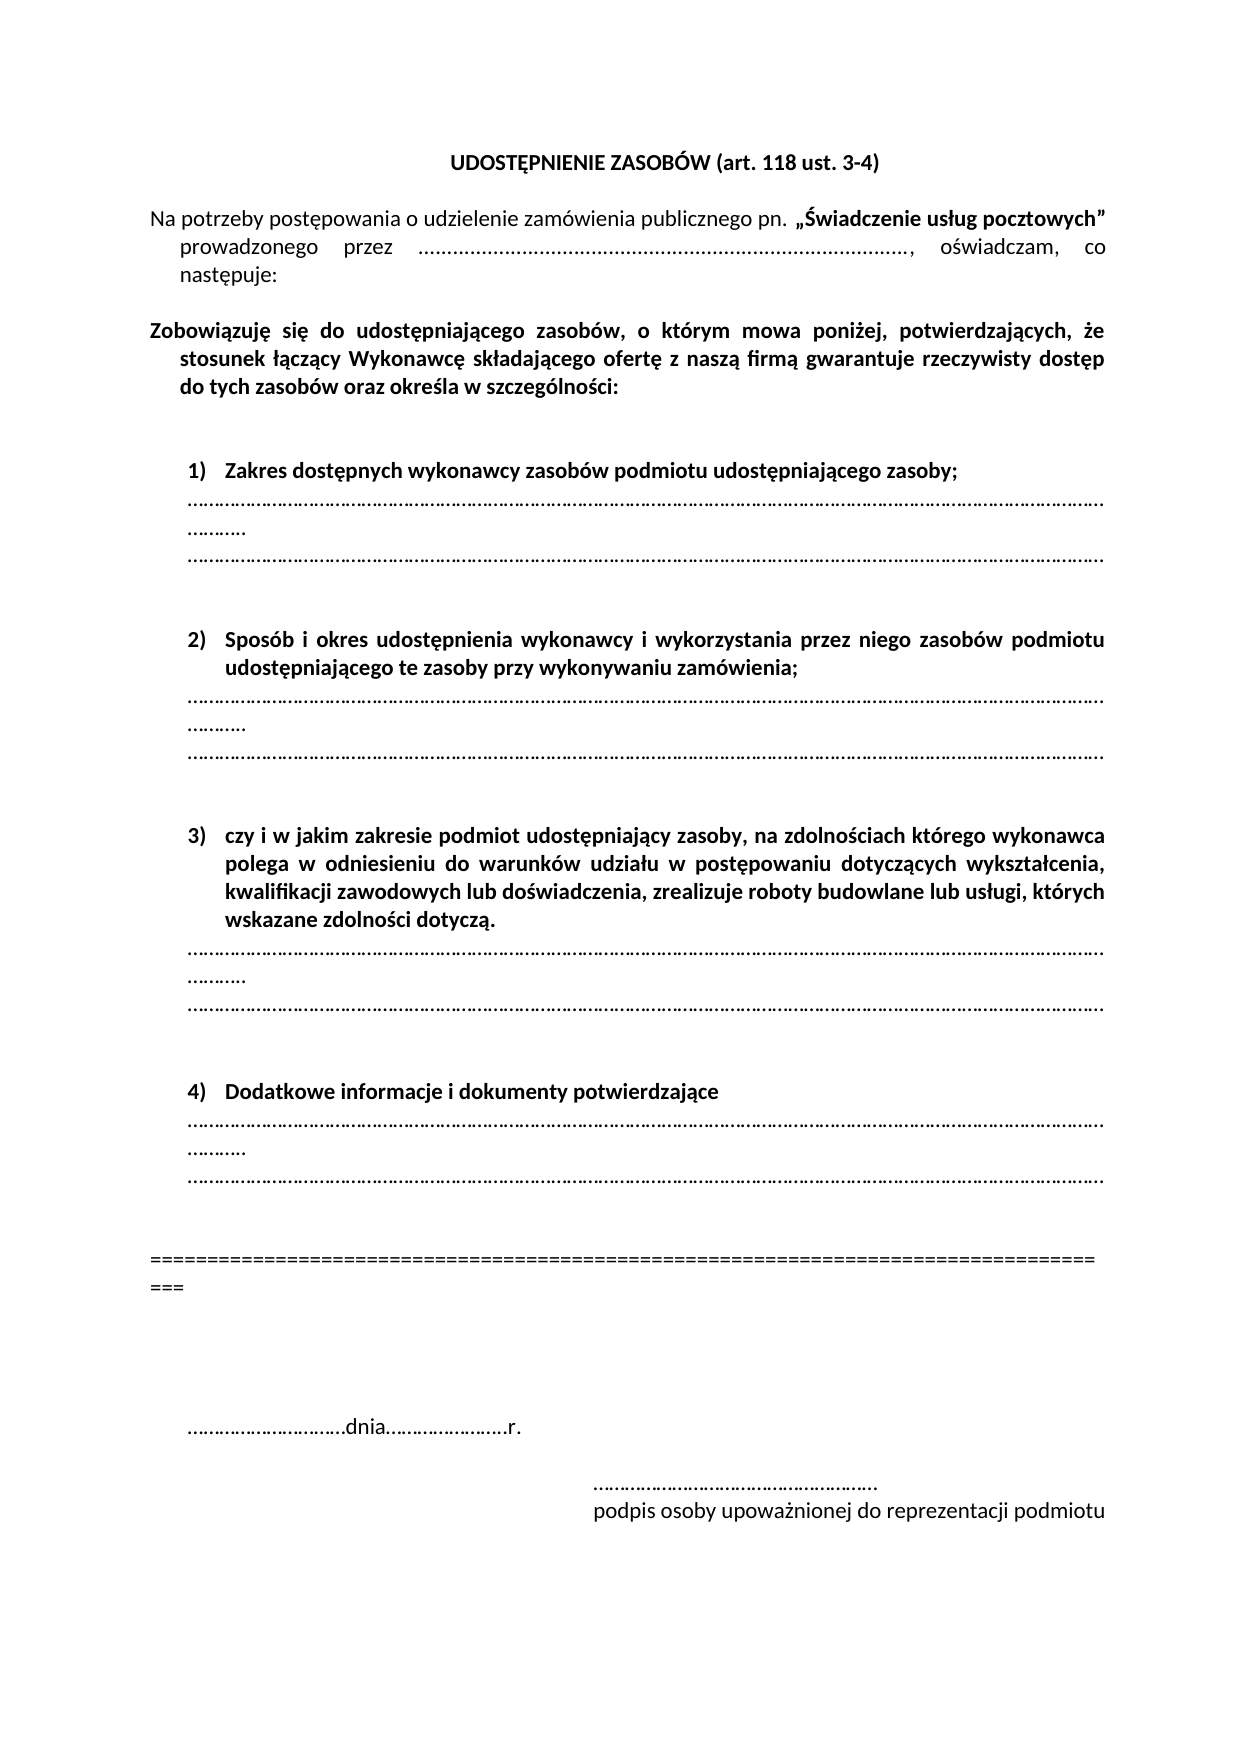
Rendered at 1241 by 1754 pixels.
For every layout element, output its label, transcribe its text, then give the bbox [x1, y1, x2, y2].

text Zobowiązuję się do udostępniającego zasobów, o którym mowa poniżej, potwierdzających, że stosunek łączący Wykonawcę składającego ofertę z naszą firmą gwarantuje rzeczywisty dostęp do tych zasobów oraz określa w szczególności: [150, 316, 1106, 401]
list czy i w jakim zakresie podmiot udostępniający zasoby, na zdolnościach którego wykonawca polega w odniesieniu do warunków udziału w postępowaniu dotyczących wykształcenia, kwalifikacji zawodowych lub doświadczenia, zrealizuje roboty budowlane lub usługi, których wskazane zdolności dotyczą. [187, 821, 1106, 933]
list podpis osoby upoważnionej do reprezentacji podmiotu [225, 1496, 1106, 1524]
list Dodatkowe informacje i dokumenty potwierdzające [187, 1077, 1106, 1105]
text Na potrzeby postępowania o udzielenie zamówienia publicznego pn. „Świadczenie usług pocztowych” prowadzonego przez ....................................................................................., oświadczam, co następuje: [150, 204, 1106, 288]
list ……………………………………………… [225, 1468, 1106, 1496]
text UDOSTĘPNIENIE ZASOBÓW (art. 118 ust. 3-4) [150, 148, 1106, 204]
text …………………………dnia…………………..r. [187, 1412, 1106, 1440]
text …………………………………………………………………………………………………………………………………………………………………..………………………………………………………………………………………………………………………………………………………… [187, 484, 1106, 569]
text …………………………………………………………………………………………………………………………………………………………………..………………………………………………………………………………………………………………………………………………………… [187, 1105, 1106, 1189]
list Sposób i okres udostępnienia wykonawcy i wykorzystania przez niego zasobów podmiotu udostępniającego te zasoby przy wykonywaniu zamówienia; [187, 625, 1106, 681]
list Zakres dostępnych wykonawcy zasobów podmiotu udostępniającego zasoby; [187, 457, 1106, 484]
text …………………………………………………………………………………………………………………………………………………………………..………………………………………………………………………………………………………………………………………………………… [187, 681, 1106, 765]
text …………………………………………………………………………………………………………………………………………………………………..………………………………………………………………………………………………………………………………………………………… [187, 933, 1106, 1017]
text ====================================================================================== [150, 1246, 1106, 1302]
